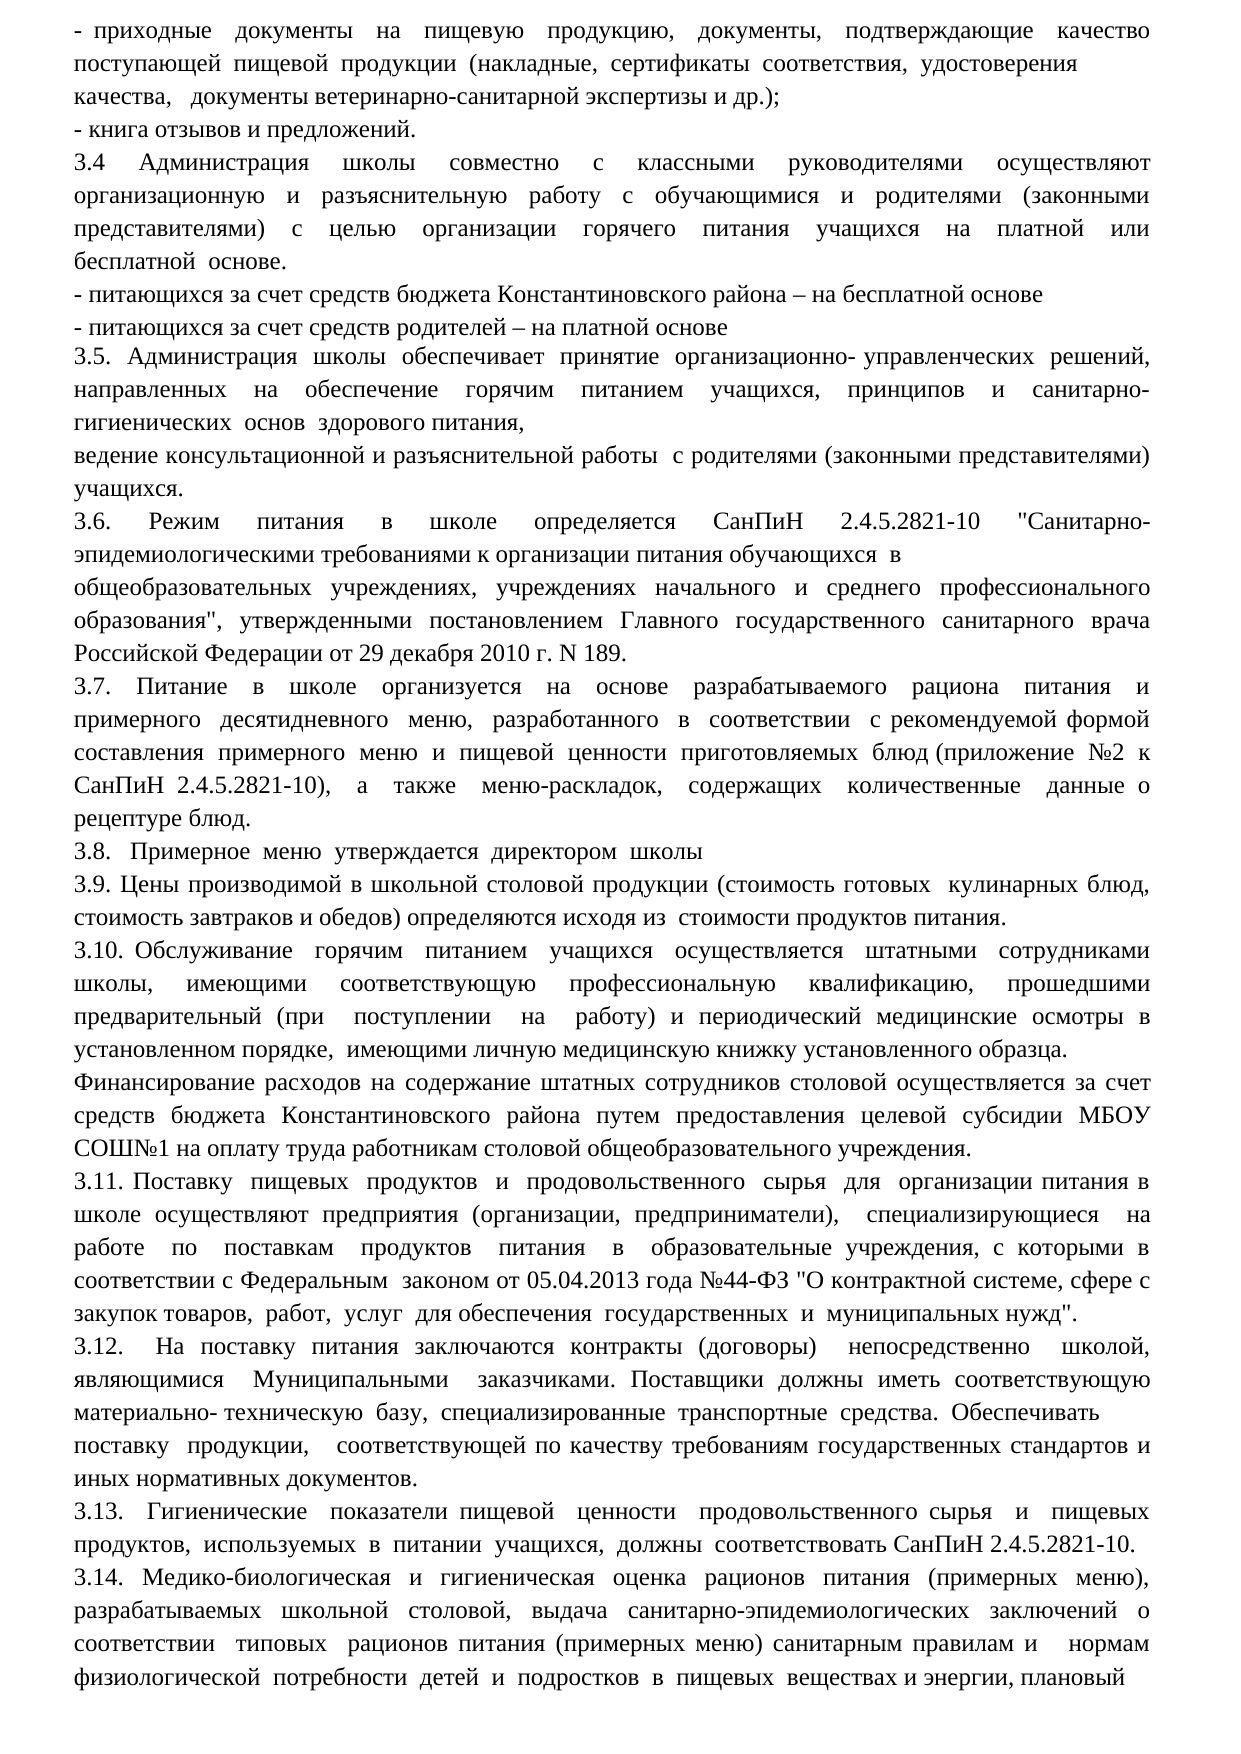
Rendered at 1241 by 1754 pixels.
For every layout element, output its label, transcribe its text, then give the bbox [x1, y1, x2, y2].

text - приходные документы на пищевую продукцию, документы, подтверждающие качество поступающей пищевой продукции (накладные, сертификаты соответствия, удостоверения [74, 15, 1152, 77]
text ведение консультационной и разъяснительной работы с родителями (законными представителями) учащихся. [74, 440, 1152, 502]
text 3.5. Администрация школы обеспечивает принятие организационно- управленческих решений, направленных на обеспечение горячим питанием учащихся, принципов и санитарно-гигиенических основ здорового питания, [74, 341, 1152, 436]
text 3.14. Медико-биологическая и гигиеническая оценка рационов питания (примерных меню), разрабатываемых школьной столовой, выдача санитарно-эпидемиологических заключений о соответствии типовых рационов питания (примерных меню) санитарным правилам и нормам физиологической потребности детей и подростков в пищевых веществах и энергии, плановый [74, 1562, 1152, 1690]
text 3.10. Обслуживание горячим питанием учащихся осуществляется штатными сотрудниками школы, имеющими соответствующую профессиональную квалификацию, прошедшими предварительный (при поступлении на работу) и периодический медицинские осмотры в установленном порядке, имеющими личную медицинскую книжку установленного образца. [74, 935, 1152, 1063]
text - питающихся за счет средств бюджета Константиновского района – на бесплатной основе [74, 279, 1152, 308]
text общеобразовательных учреждениях, учреждениях начального и среднего профессионального образования", утвержденными постановлением Главного государственного санитарного врача Российской Федерации от 29 декабря 2010 г. N 189. [74, 572, 1152, 667]
text - питающихся за счет средств родителей – на платной основе [74, 312, 1152, 341]
text 3.11. Поставку пищевых продуктов и продовольственного сырья для организации питания в школе осуществляют предприятия (организации, предприниматели), специализирующиеся на работе по поставкам продуктов питания в образовательные учреждения, с которыми в соответствии с Федеральным законом от 05.04.2013 года №44-ФЗ "О контрактной системе, сфере с закупок товаров, работ, услуг для обеспечения государственных и муниципальных нужд". [74, 1166, 1152, 1327]
text 3.13. Гигиенические показатели пищевой ценности продовольственного сырья и пищевых продуктов, используемых в питании учащихся, должны соответствовать СанПиН 2.4.5.2821-10. [74, 1496, 1152, 1558]
text Финансирование расходов на содержание штатных сотрудников столовой осуществляется за счет средств бюджета Константиновского района путем предоставления целевой субсидии МБОУ СОШ№1 на оплату труда работникам столовой общеобразовательного учреждения. [74, 1067, 1152, 1162]
text 3.8. Примерное меню утверждается директором школы [74, 836, 1152, 865]
text 3.12. На поставку питания заключаются контракты (договоры) непосредственно школой, являющимися Муниципальными заказчиками. Поставщики должны иметь соответствующую материально- техническую базу, специализированные транспортные средства. Обеспечивать [74, 1331, 1152, 1426]
text 3.4 Администрация школы совместно с классными руководителями осуществляют организационную и разъяснительную работу с обучающимися и родителями (законными представителями) с целью организации горячего питания учащихся на платной или бесплатной основе. [74, 147, 1152, 275]
text качества, документы ветеринарно-санитарной экспертизы и др.); [74, 81, 1152, 109]
text поставку продукции, соответствующей по качеству требованиям государственных стандартов и иных нормативных документов. [74, 1430, 1152, 1492]
text 3.9. Цены производимой в школьной столовой продукции (стоимость готовых кулинарных блюд, стоимость завтраков и обедов) определяются исходя из стоимости продуктов питания. [74, 869, 1152, 931]
text 3.6. Режим питания в школе определяется СанПиН 2.4.5.2821-10 "Санитарно- эпидемиологическими требованиями к организации питания обучающихся в [74, 506, 1152, 568]
text - книга отзывов и предложений. [74, 114, 1152, 143]
text 3.7. Питание в школе организуется на основе разрабатываемого рациона питания и примерного десятидневного меню, разработанного в соответствии с рекомендуемой формой составления примерного меню и пищевой ценности приготовляемых блюд (приложение №2 к СанПиН 2.4.5.2821-10), а также меню-раскладок, содержащих количественные данные о рецептуре блюд. [74, 671, 1152, 832]
